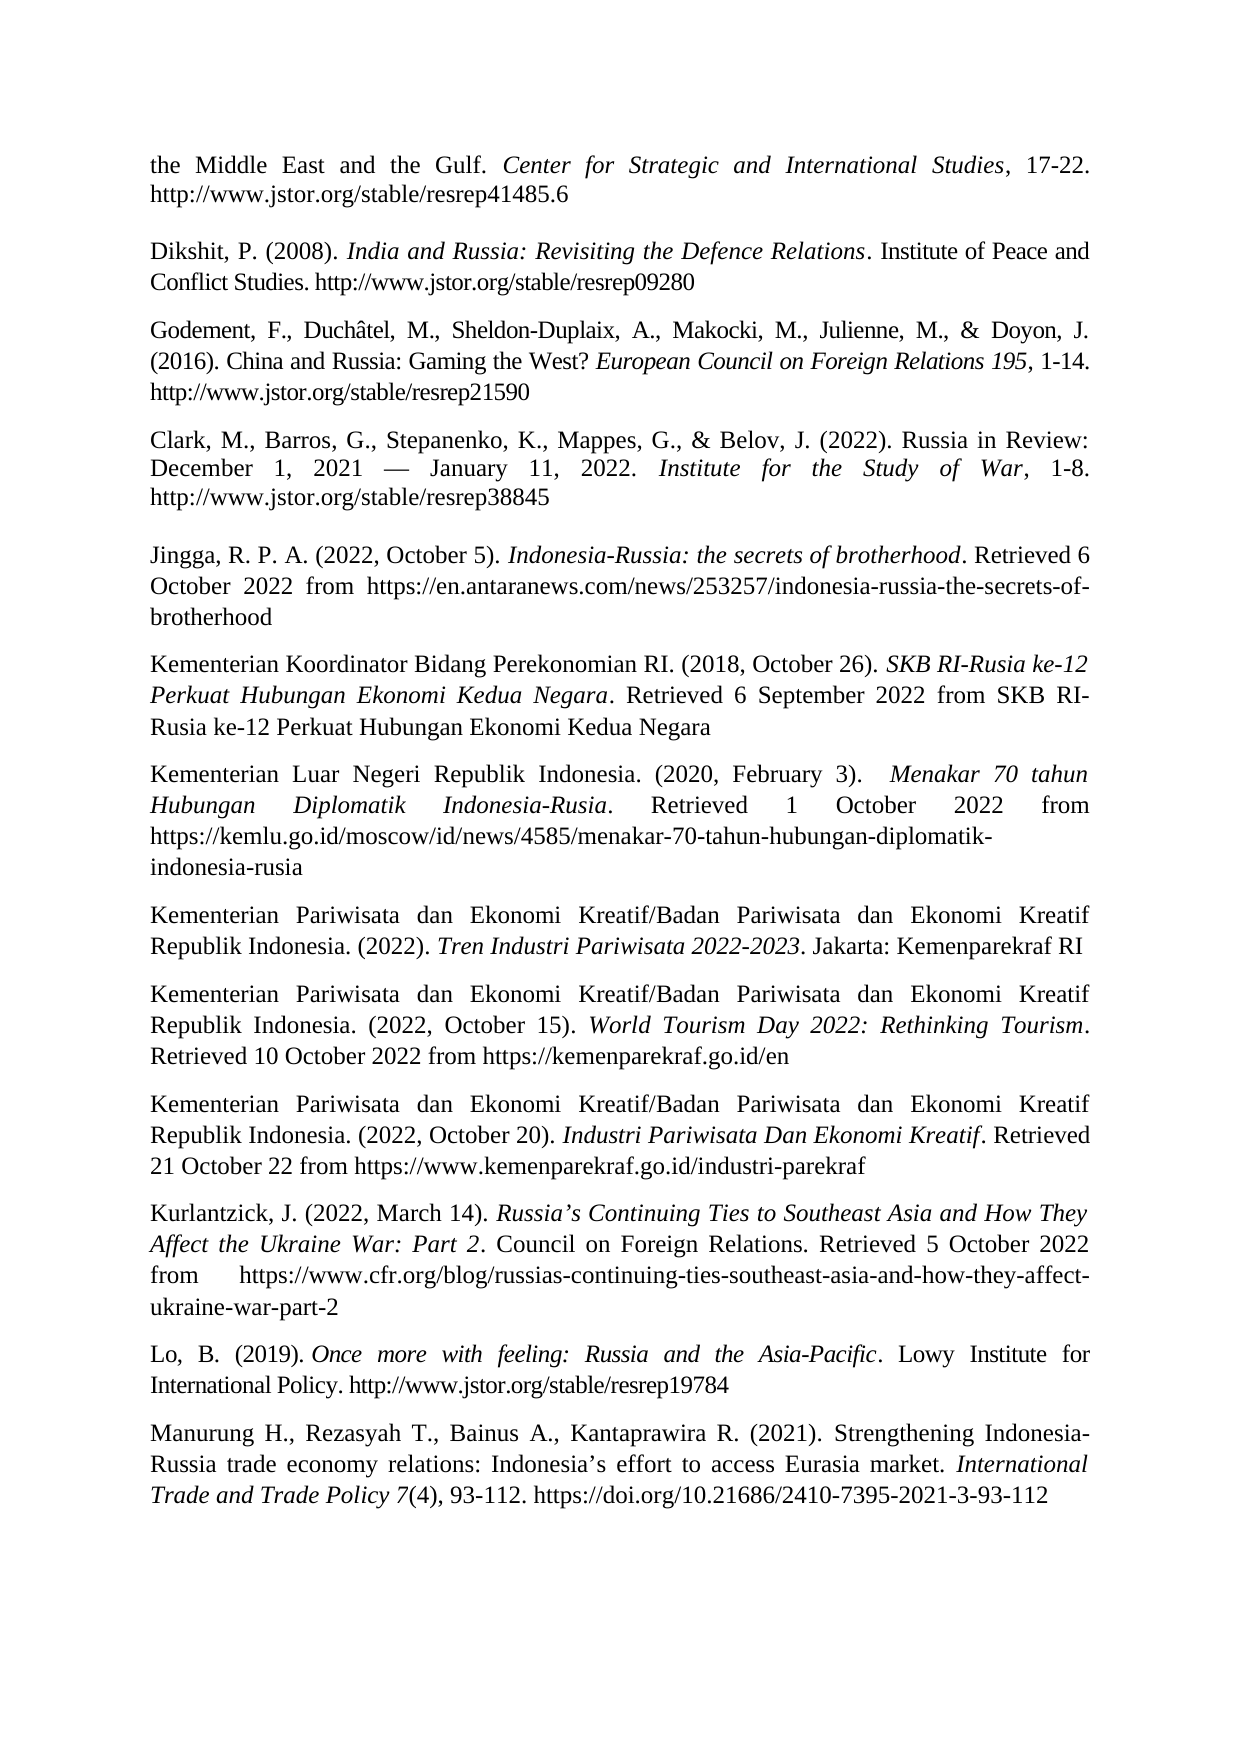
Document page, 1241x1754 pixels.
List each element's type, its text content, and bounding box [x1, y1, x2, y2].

text Jingga, R. P. A. (2022, October 5). Indonesia-Russia: the secrets of brotherhood. Retrieved 6 October 2022 from https://en.antaranews.com/news/253257/indonesia-russia-the-secrets-of-brotherhood [150, 540, 1090, 631]
text Kementerian Pariwisata dan Ekonomi Kreatif/Badan Pariwisata dan Ekonomi Kreatif Republik Indonesia. (2022, October 15). World Tourism Day 2022: Rethinking Tourism. Retrieved 10 October 2022 from https://kemenparekraf.go.id/en [150, 979, 1090, 1070]
text Kurlantzick, J. (2022, March 14). Russia’s Continuing Ties to Southeast Asia and How They Affect the Ukraine War: Part 2. Council on Foreign Relations. Retrieved 5 October 2022 from https://www.cfr.org/blog/russias-continuing-ties-southeast-asia-and-how-they-affect-ukraine-war-part-2 [150, 1198, 1090, 1230]
text Kementerian Pariwisata dan Ekonomi Kreatif/Badan Pariwisata dan Ekonomi Kreatif Republik Indonesia. (2022). Tren Industri Pariwisata 2022-2023. Jakarta: Kemenparekraf RI [150, 900, 1090, 960]
text Lo, B. (2019). Once more with feeling: Russia and the Asia-Pacific. Lowy Institute for International Policy. http://www.jstor.org/stable/resrep19784 [150, 1339, 1090, 1399]
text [150, 150, 1090, 207]
text Kurlantzick, J. (2022, March 14). Russia’s Continuing Ties to Southeast Asia and How They Affect the Ukraine War: Part 2. Council on Foreign Relations. Retrieved 5 October 2022 from https://www.cfr.org/blog/russias-continuing-ties-southeast-asia-and-how-they-affect-ukraine-war-part-2 [150, 1289, 1090, 1320]
text Kementerian Luar Negeri Republik Indonesia. (2020, February 3). Menakar 70 tahun Hubungan Diplomatik Indonesia-Rusia. Retrieved 1 October 2022 from https://kemlu.go.id/moscow/id/news/4585/menakar-70-tahun-hubungan-diplomatik-indonesia-rusia [150, 759, 1090, 881]
text Godement, F., Duchâtel, M., Sheldon-Duplaix, A., Makocki, M., Julienne, M., & Doyon, J. (2016). China and Russia: Gaming the West? European Council on Foreign Relations 195, 1-14. http://www.jstor.org/stable/resrep21590 [150, 315, 1090, 406]
text Manurung H., Rezasyah T., Bainus A., Kantaprawira R. (2021). Strengthening Indonesia-Russia trade economy relations: Indonesia’s effort to access Eurasia market. International Trade and Trade Policy 7(4), 93-112. https://doi.org/10.21686/2410-7395-2021-3-93-112 [150, 1447, 1090, 1509]
text Clark, M., Barros, G., Stepanenko, K., Mappes, G., & Belov, J. (2022). Russia in Review: December 1, 2021 — January 11, 2022. Institute for the Study of War, 1-8. http://www.jstor.org/stable/resrep38845 [150, 425, 1090, 511]
text Dikshit, P. (2008). India and Russia: Revisiting the Defence Relations. Institute of Peace and Conflict Studies. http://www.jstor.org/stable/resrep09280 [150, 236, 1090, 296]
text Kementerian Pariwisata dan Ekonomi Kreatif/Badan Pariwisata dan Ekonomi Kreatif Republik Indonesia. (2022, October 20). Industri Pariwisata Dan Ekonomi Kreatif. Retrieved 21 October 22 from https://www.kemenparekraf.go.id/industri-parekraf [150, 1089, 1090, 1179]
text Kementerian Koordinator Bidang Perekonomian RI. (2018, October 26). SKB RI-Rusia ke-12 Perkuat Hubungan Ekonomi Kedua Negara. Retrieved 6 September 2022 from SKB RI-Rusia ke-12 Perkuat Hubungan Ekonomi Kedua Negara [150, 649, 1090, 740]
